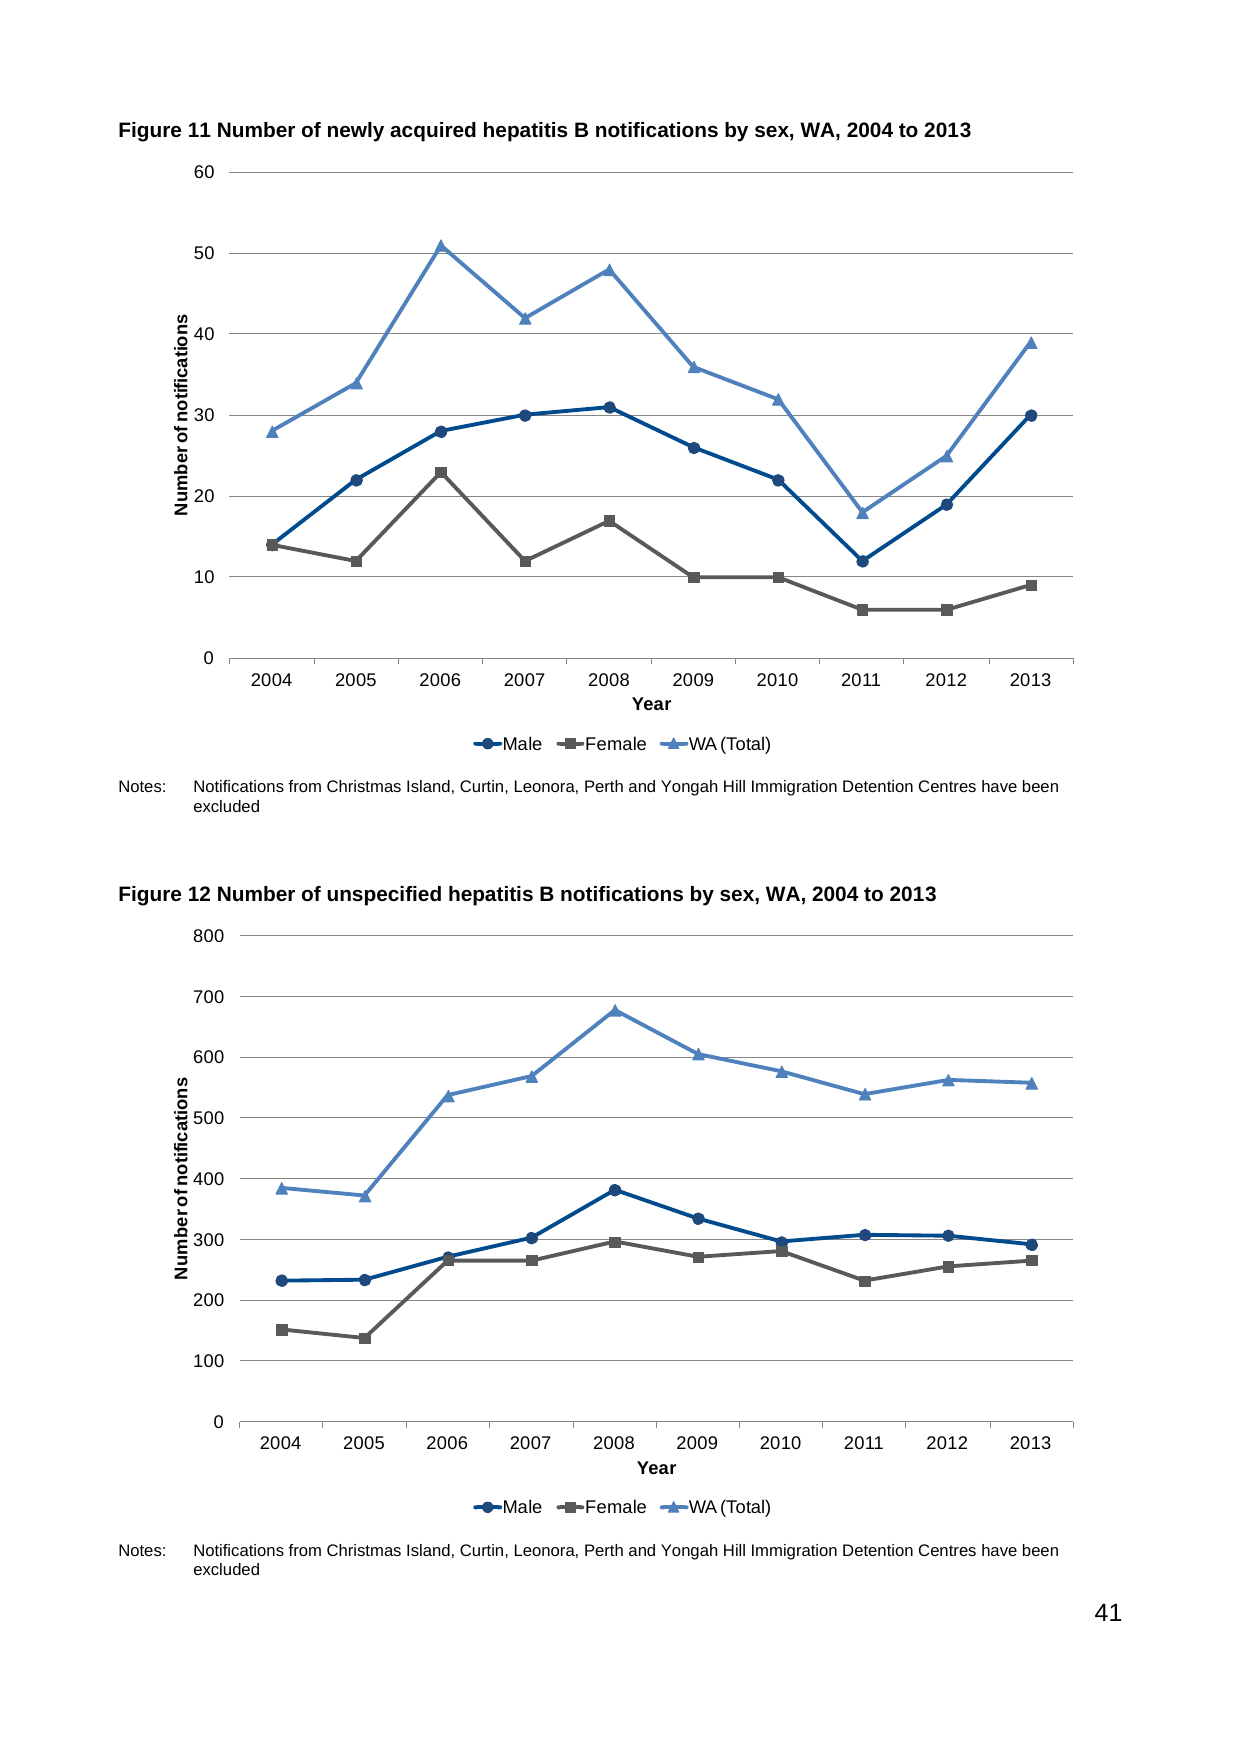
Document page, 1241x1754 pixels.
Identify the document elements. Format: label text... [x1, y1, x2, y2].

text Notes: Notifications from Christmas Island, Curtin, Leonora, Perth and Yongah Hill Immigration Detention Centres have been excluded [118, 777, 1122, 816]
text Notes: Notifications from Christmas Island, Curtin, Leonora, Perth and Yongah Hill Immigration Detention Centres have been excluded [118, 1541, 1122, 1579]
